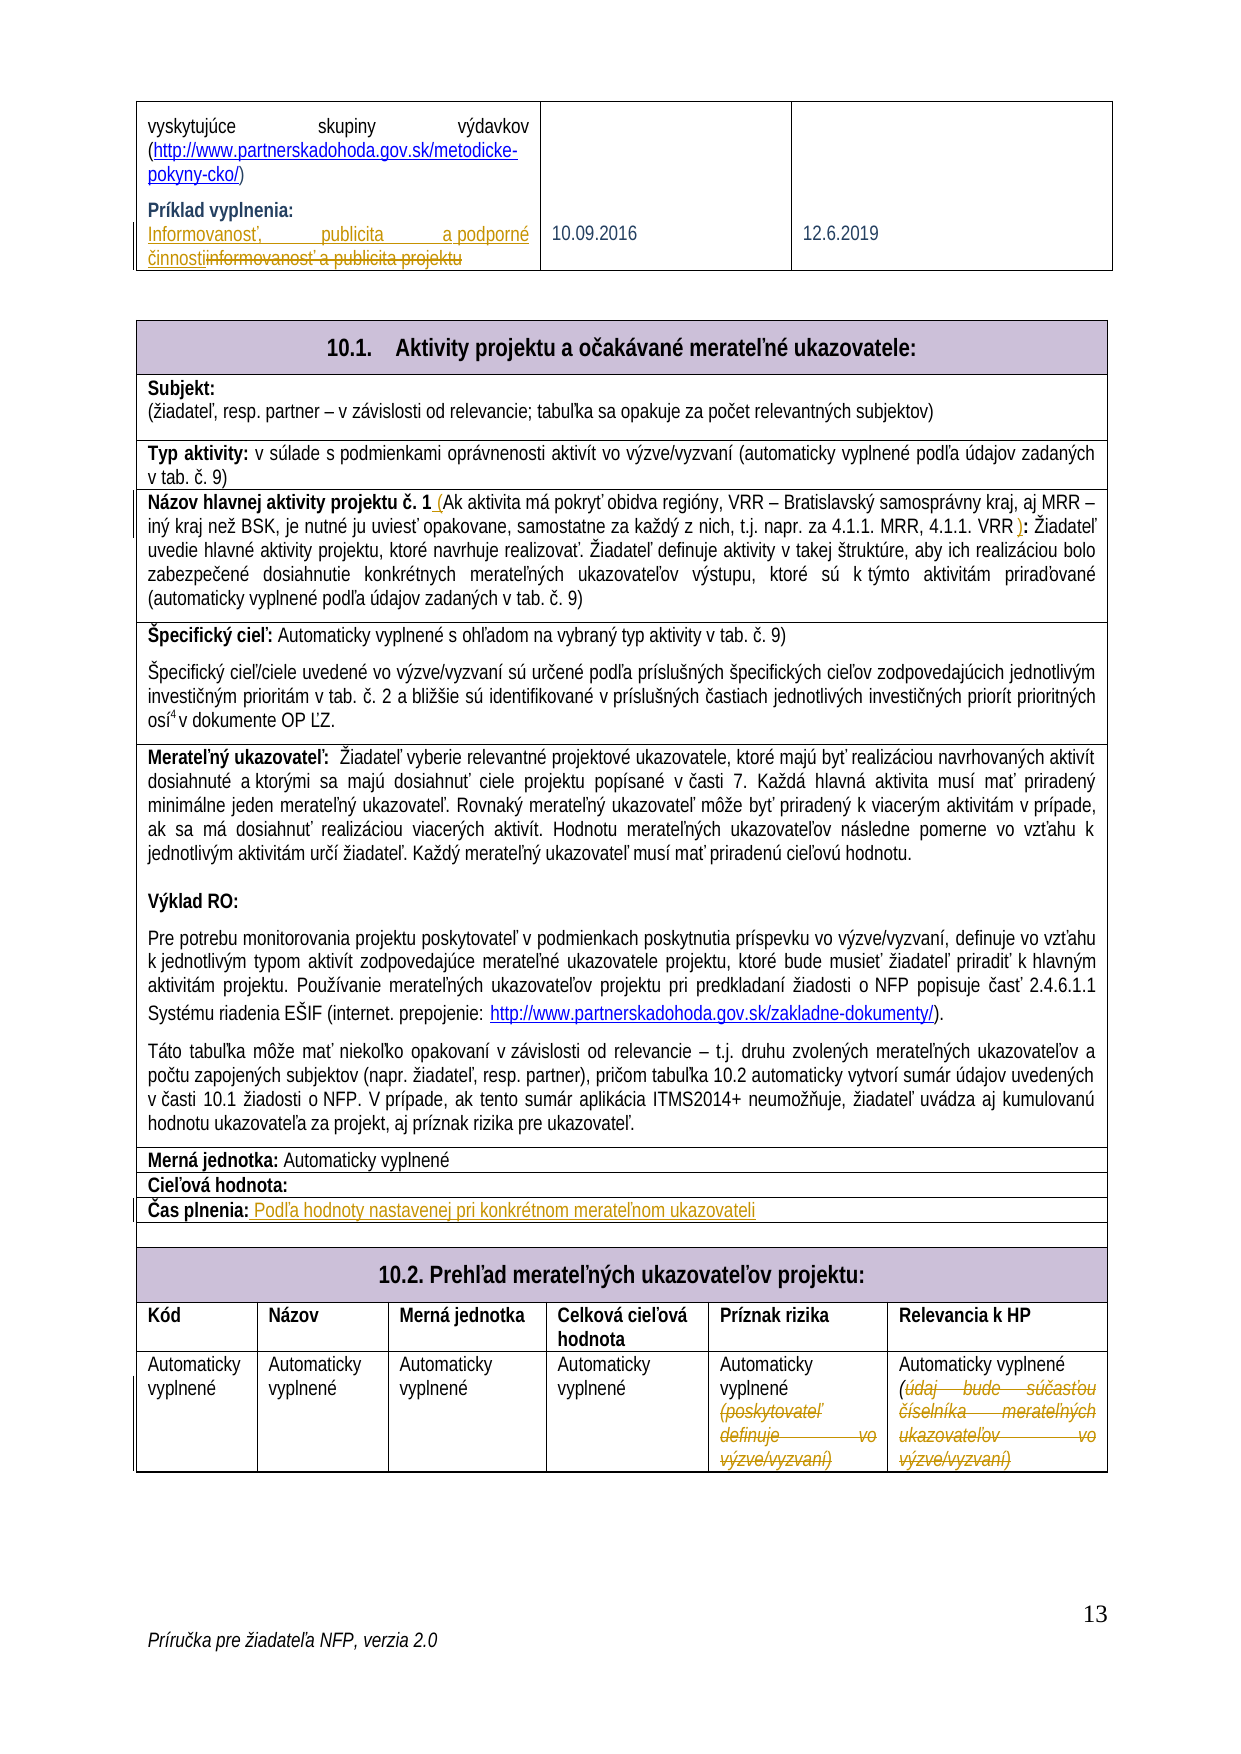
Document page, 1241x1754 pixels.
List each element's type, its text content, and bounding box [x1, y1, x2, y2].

table_cell Špecifický cieľ: Automaticky vyplnené s ohľadom na vybraný typ aktivity v tab. č. 9) Špecifický cieľ/ciele uvedené vo výzve/vyzvaní sú určené podľa príslušných špecifických cieľov zodpovedajúcich jednotlivým investičným prioritám v tab. č. 2 a bližšie sú identifikované v príslušných častiach jednotlivých investičných priorít prioritných osí4 v dokumente OP ĽZ. [137, 623, 1107, 744]
table_cell Merná jednotka [389, 1303, 546, 1351]
table_cell Automaticky vyplnené [137, 1352, 257, 1471]
table_cell Kód [137, 1303, 257, 1351]
table_cell Merateľný ukazovateľ: Žiadateľ vyberie relevantné projektové ukazovatele, ktoré majú byť realizáciou navrhovaných aktivít dosiahnuté a ktorými sa majú dosiahnuť ciele projektu popísané v časti 7. Každá hlavná aktivita musí mať priradený minimálne jeden merateľný ukazovateľ. Rovnaký merateľný ukazovateľ môže byť priradený k viacerým aktivitám v prípade, ak sa má dosiahnuť realizáciou viacerých aktivít. Hodnotu merateľných ukazovateľov následne pomerne vo vzťahu k jednotlivým aktivitám určí žiadateľ. Každý merateľný ukazovateľ musí mať priradenú cieľovú hodnotu. Výklad RO: Pre potrebu monitorovania projektu poskytovateľ v podmienkach poskytnutia príspevku vo výzve/vyzvaní, definuje vo vzťahu k jednotlivým typom aktivít zodpovedajúce merateľné ukazovatele projektu, ktoré bude musieť žiadateľ priradiť k hlavným aktivitám projektu. Používanie merateľných ukazovateľov projektu pri predkladaní žiadosti o NFP popisuje časť 2.4.6.1.1 Systému riadenia EŠIF (internet. prepojenie: http://www.partnerskadohoda.gov.sk/zakladne-dokumenty/). Táto tabuľka môže mať niekoľko opakovaní v závislosti od relevancie – t.j. druhu zvolených merateľných ukazovateľov a počtu zapojených subjektov (napr. žiadateľ, resp. partner), pričom tabuľka 10.2 automaticky vytvorí sumár údajov uvedených v časti 10.1 žiadosti o NFP. V prípade, ak tento sumár aplikácia ITMS2014+ neumožňuje, žiadateľ uvádza aj kumulovanú hodnotu ukazovateľa za projekt, aj príznak rizika pre ukazovateľ. [137, 745, 1107, 1147]
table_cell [541, 102, 791, 270]
table_cell Automaticky vyplnené [389, 1352, 546, 1471]
table_cell Príznak rizika [709, 1303, 887, 1351]
table_cell Subjekt: (žiadateľ, resp. partner – v závislosti od relevancie; tabuľka sa opakuje za počet relevantných subjektov) [137, 375, 1107, 440]
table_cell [137, 102, 540, 270]
table_cell Automaticky vyplnené [258, 1352, 388, 1471]
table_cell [792, 102, 1112, 270]
table_cell Relevancia k HP [888, 1303, 1107, 1351]
table_cell Automaticky vyplnené [709, 1352, 887, 1471]
table_cell Automaticky vyplnené [547, 1352, 708, 1471]
table_cell Názov [258, 1303, 388, 1351]
table_cell 10.2. Prehľad merateľných ukazovateľov projektu: [137, 1248, 1107, 1302]
table_cell Čas plnenia: [137, 1198, 1107, 1222]
table_cell Merná jednotka: Automaticky vyplnené [137, 1148, 1107, 1172]
table_cell [137, 1223, 1107, 1247]
table_cell Automaticky vyplnené ( [888, 1352, 1107, 1471]
table_cell Celková cieľová hodnota [547, 1303, 708, 1351]
table_cell Názov hlavnej aktivity projektu č. 1Ak aktivita má pokryť obidva regióny, VRR – Bratislavský samosprávny kraj, aj MRR – iný kraj než BSK, je nutné ju uviesť opakovane, samostatne za každý z nich, t.j. napr. za 4.1.1. MRR, 4.1.1. VRR: Žiadateľ uvedie hlavné aktivity projektu, ktoré navrhuje realizovať. Žiadateľ definuje aktivity v takej štruktúre, aby ich realizáciou bolo zabezpečené dosiahnutie konkrétnych merateľných ukazovateľov výstupu, ktoré sú k týmto aktivitám priraďované (automaticky vyplnené podľa údajov zadaných v tab. č. 9) [137, 490, 1107, 622]
table_header 10.1. Aktivity projektu a očakávané merateľné ukazovatele: [137, 321, 1107, 374]
table_cell Typ aktivity: v súlade s podmienkami oprávnenosti aktivít vo výzve/vyzvaní (automaticky vyplnené podľa údajov zadaných v tab. č. 9) [137, 441, 1107, 489]
table_cell Cieľová hodnota: [137, 1173, 1107, 1197]
